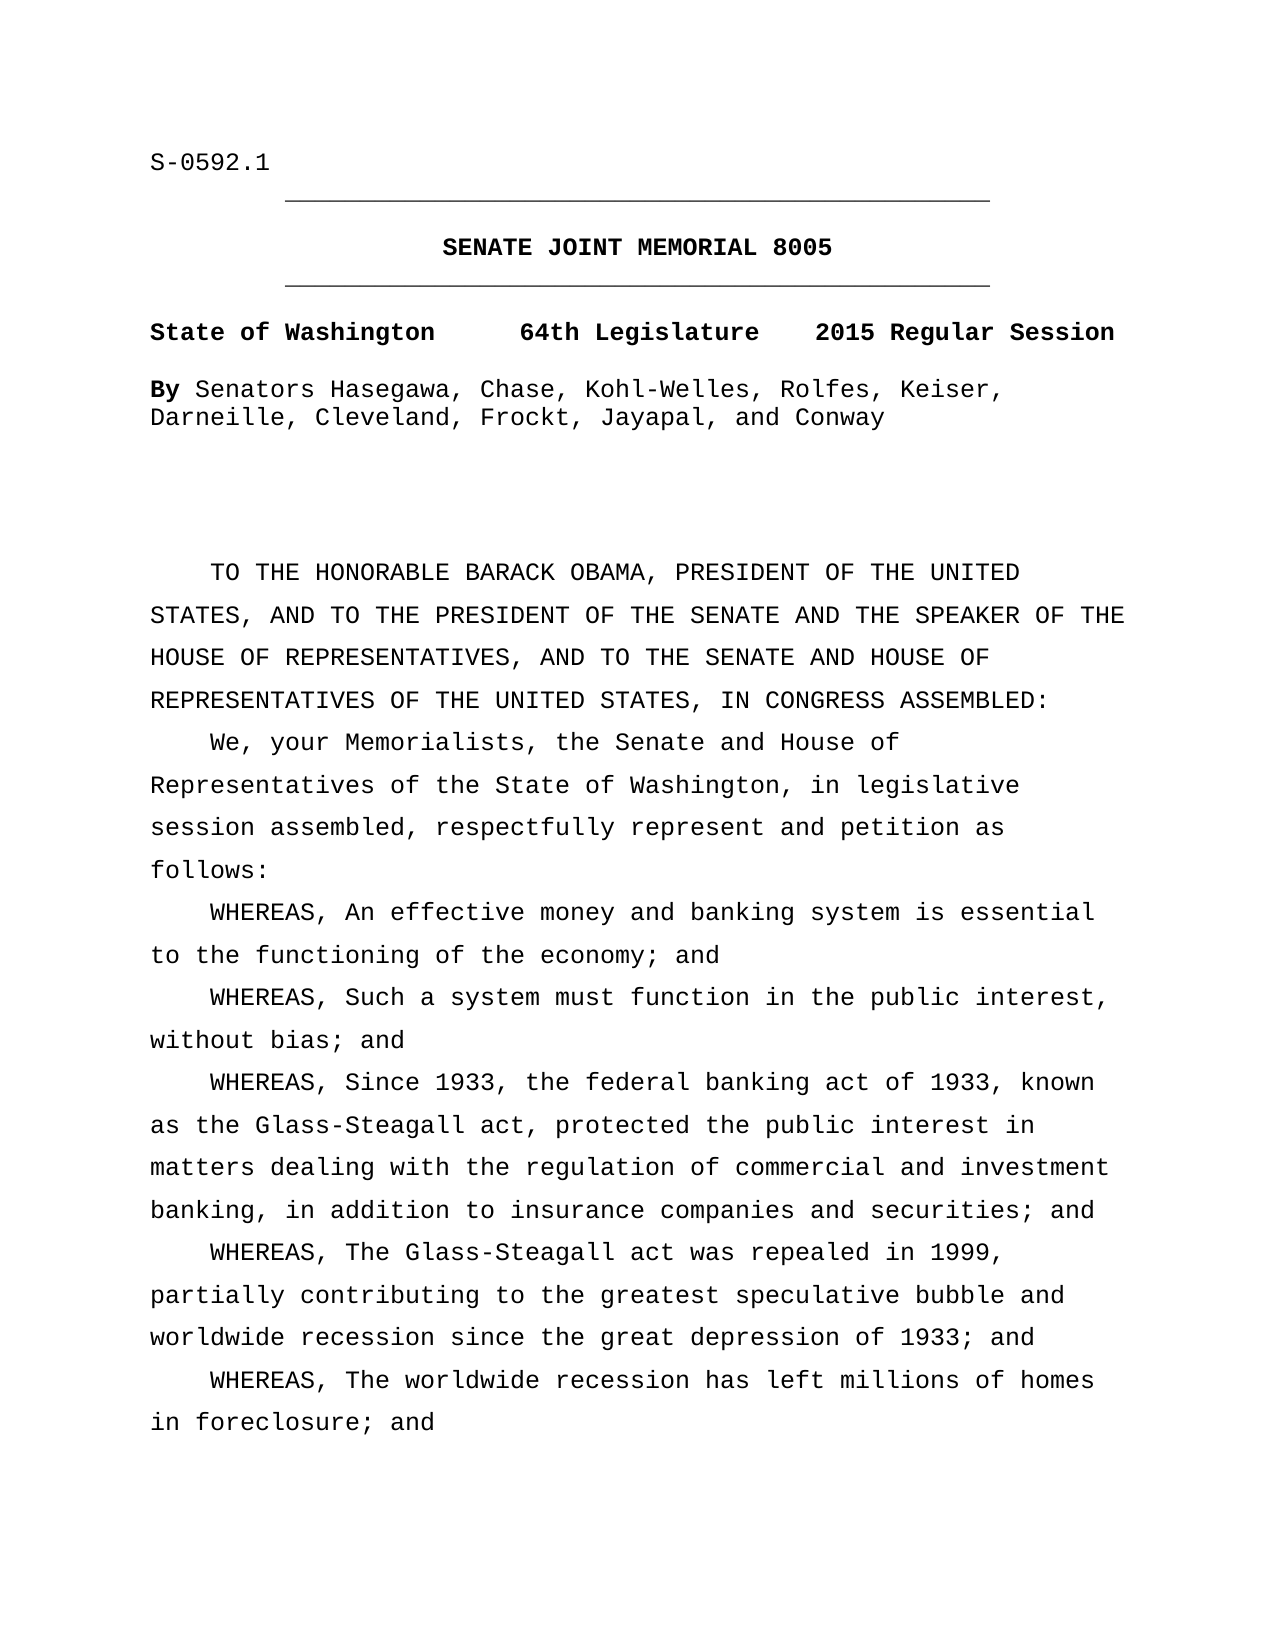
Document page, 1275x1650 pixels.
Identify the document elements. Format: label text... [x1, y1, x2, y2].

text WHEREAS, An effective money and banking system is essential to the functioning of the economy; and [150, 887, 1125, 972]
text S-0592.1 [150, 150, 1125, 178]
text State of Washington 64th Legislature 2015 Regular Session [150, 320, 1125, 348]
text WHEREAS, The Glass-Steagall act was repealed in 1999, partially contributing to the greatest speculative bubble and worldwide recession since the great depression of 1933; and [150, 1227, 1125, 1354]
text _______________________________________________ [150, 178, 1125, 207]
text We, your Memorialists, the Senate and House of Representatives of the State of Washington, in legislative session assembled, respectfully represent and petition as follows: [150, 717, 1125, 887]
text TO THE HONORABLE BARACK OBAMA, PRESIDENT OF THE UNITED STATES, AND TO THE PRESIDENT OF THE SENATE AND THE SPEAKER OF THE HOUSE OF REPRESENTATIVES, AND TO THE SENATE AND HOUSE OF REPRESENTATIVES OF THE UNITED STATES, IN CONGRESS ASSEMBLED: [150, 547, 1125, 717]
text SENATE JOINT MEMORIAL 8005 [150, 235, 1125, 263]
text WHEREAS, The worldwide recession has left millions of homes in foreclosure; and [150, 1354, 1125, 1439]
text WHEREAS, Since 1933, the federal banking act of 1933, known as the Glass-Steagall act, protected the public interest in matters dealing with the regulation of commercial and investment banking, in addition to insurance companies and securities; and [150, 1057, 1125, 1227]
text _______________________________________________ [150, 263, 1125, 292]
text WHEREAS, Such a system must function in the public interest, without bias; and [150, 972, 1125, 1057]
text By Senators Hasegawa, Chase, Kohl-Welles, Rolfes, Keiser, Darneille, Cleveland, Frockt, Jayapal, and Conway [150, 377, 1125, 433]
